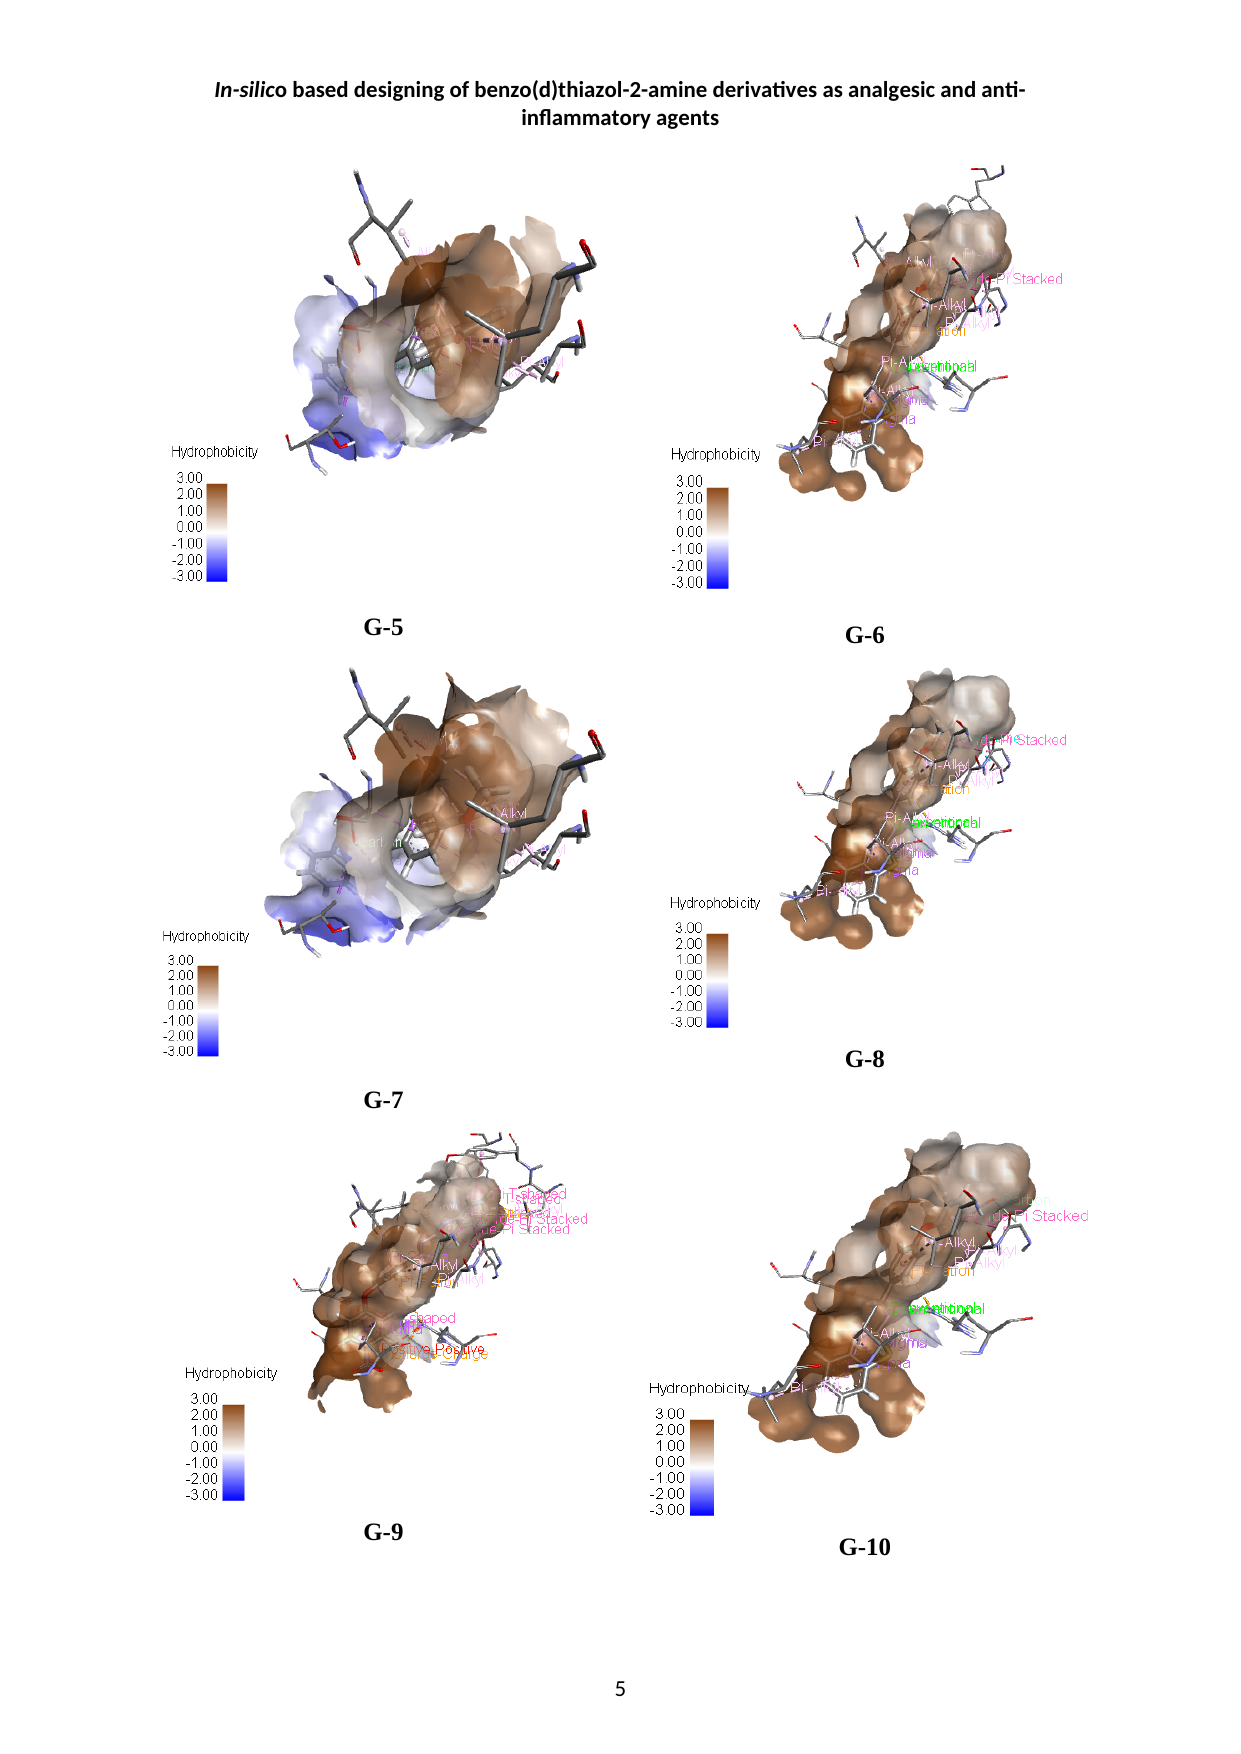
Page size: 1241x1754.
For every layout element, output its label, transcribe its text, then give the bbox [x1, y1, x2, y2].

table_cell G-8 [628, 662, 1101, 1127]
table_cell G-10 [628, 1127, 1101, 1573]
picture [660, 661, 1069, 1031]
picture [162, 159, 604, 599]
picture [638, 1127, 1094, 1518]
table_cell G-5 [139, 159, 628, 662]
picture [661, 159, 1068, 606]
table_cell G-9 [139, 1127, 628, 1573]
table_cell G-7 [139, 662, 628, 1127]
table_cell G-6 [628, 159, 1101, 662]
picture [153, 661, 613, 1072]
picture [175, 1127, 592, 1504]
